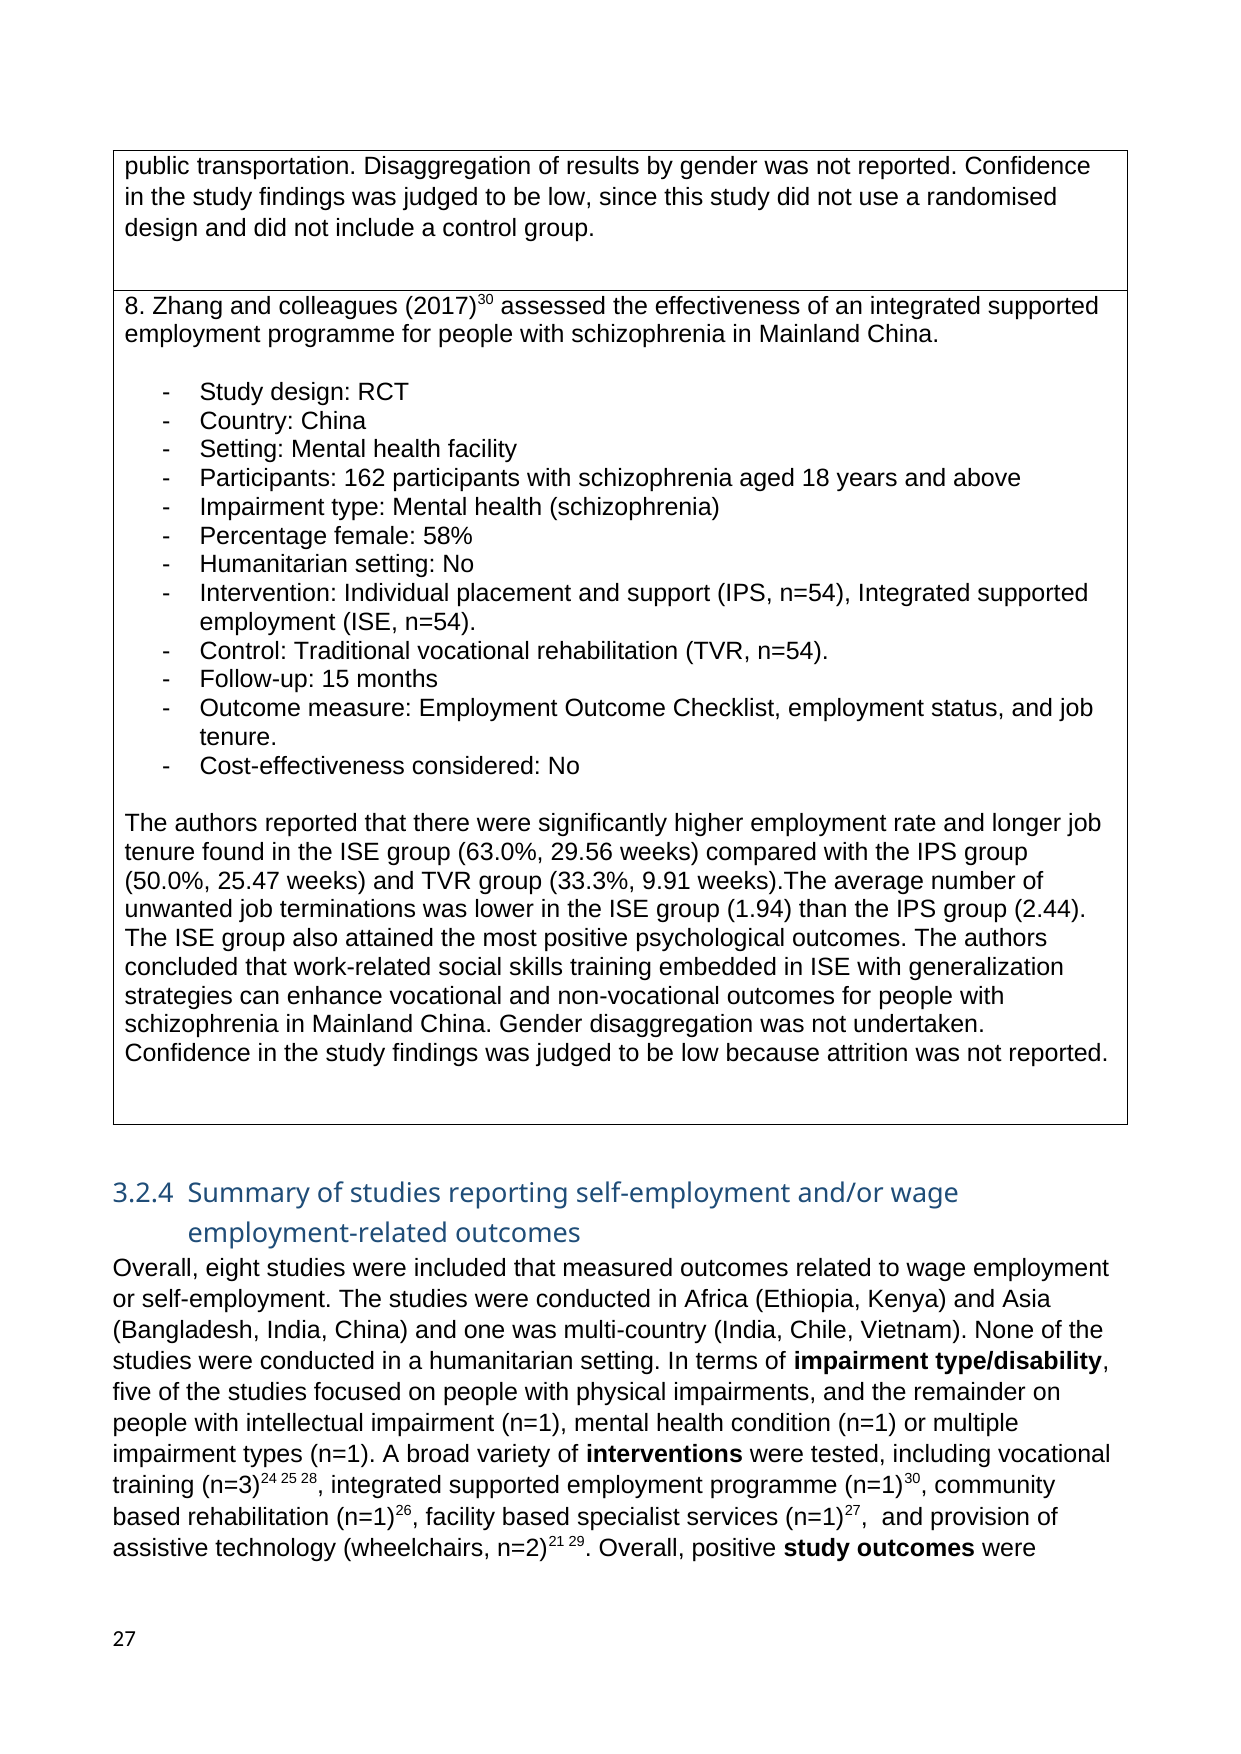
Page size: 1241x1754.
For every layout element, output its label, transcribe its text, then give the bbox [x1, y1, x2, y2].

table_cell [114, 151, 1127, 289]
subtitle Summary of studies reporting self-employment and/or wage employment-related outcomes [112, 1173, 1128, 1250]
table_cell 8. Zhang and colleagues (2017)30 assessed the effectiveness of an integrated supported employment programme for people with schizophrenia in Mainland China. Study design: RCT Country: China Setting: Mental health facility Participants: 162 participants with schizophrenia aged 18 years and above Impairment type: Mental health (schizophrenia) Percentage female: 58% Humanitarian setting: No Intervention: Individual placement and support (IPS, n=54), Integrated supported employment (ISE, n=54). Control: Traditional vocational rehabilitation (TVR, n=54). Follow-up: 15 months Outcome measure: Employment Outcome Checklist, employment status, and job tenure. Cost-effectiveness considered: No The authors reported that there were significantly higher employment rate and longer job tenure found in the ISE group (63.0%, 29.56 weeks) compared with the IPS group (50.0%, 25.47 weeks) and TVR group (33.3%, 9.91 weeks).The average number of unwanted job terminations was lower in the ISE group (1.94) than the IPS group (2.44). The ISE group also attained the most positive psychological outcomes. The authors concluded that work-related social skills training embedded in ISE with generalization strategies can enhance vocational and non-vocational outcomes for people with schizophrenia in Mainland China. Gender disaggregation was not undertaken. Confidence in the study findings was judged to be low because attrition was not reported. [114, 291, 1127, 1124]
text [112, 1253, 1128, 1561]
